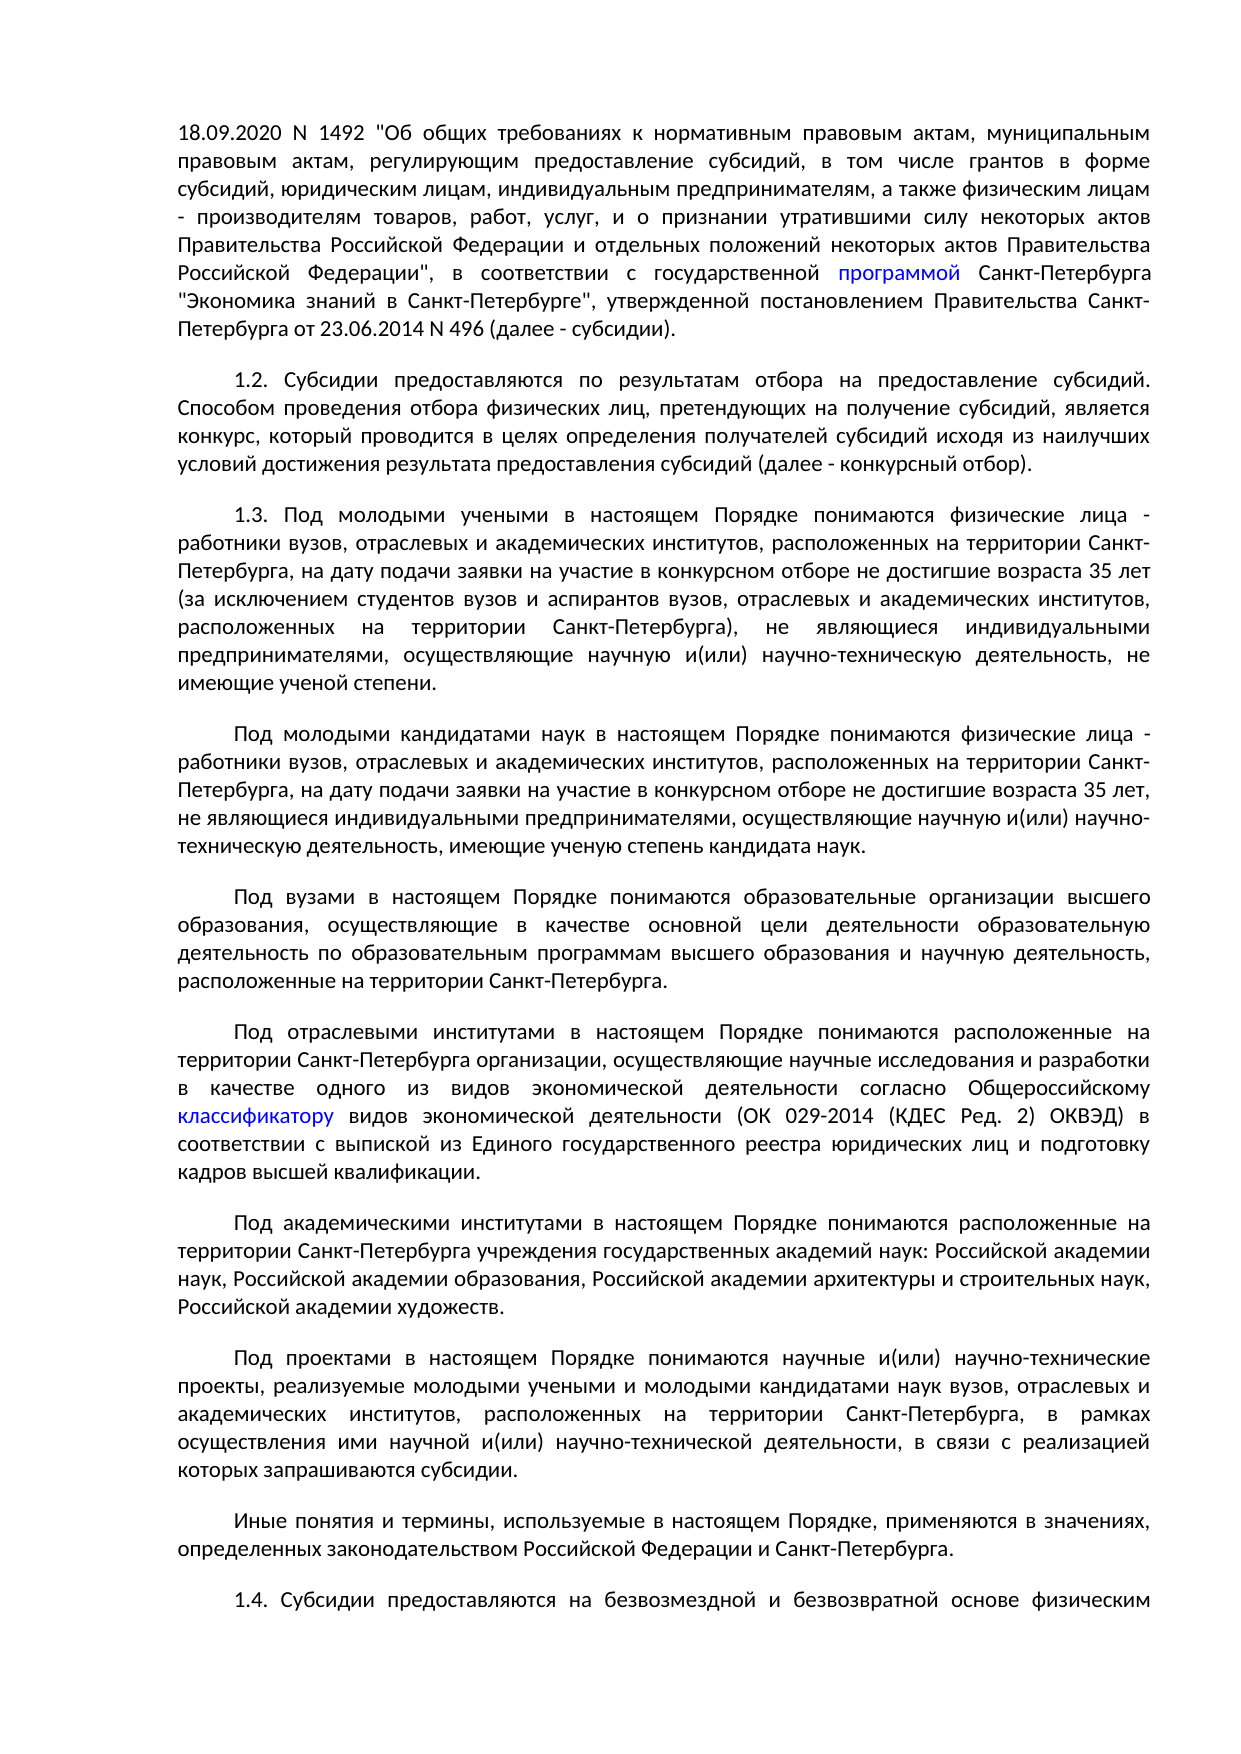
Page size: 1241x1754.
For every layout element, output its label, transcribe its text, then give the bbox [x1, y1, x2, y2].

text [177, 118, 1152, 342]
text Под проектами в настоящем Порядке понимаются научные и(или) научно-технические проекты, реализуемые молодыми учеными и молодыми кандидатами наук вузов, отраслевых и академических институтов, расположенных на территории Санкт-Петербурга, в рамках осуществления ими научной и(или) научно-технической деятельности, в связи с реализацией которых запрашиваются субсидии. [177, 1343, 1152, 1483]
text Под вузами в настоящем Порядке понимаются образовательные организации высшего образования, осуществляющие в качестве основной цели деятельности образовательную деятельность по образовательным программам высшего образования и научную деятельность, расположенные на территории Санкт-Петербурга. [177, 882, 1152, 994]
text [177, 1585, 1152, 1613]
text Под молодыми кандидатами наук в настоящем Порядке понимаются физические лица - работники вузов, отраслевых и академических институтов, расположенных на территории Санкт-Петербурга, на дату подачи заявки на участие в конкурсном отборе не достигшие возраста 35 лет, не являющиеся индивидуальными предпринимателями, осуществляющие научную и(или) научно-техническую деятельность, имеющие ученую степень кандидата наук. [177, 719, 1152, 859]
text Под академическими институтами в настоящем Порядке понимаются расположенные на территории Санкт-Петербурга учреждения государственных академий наук: Российской академии наук, Российской академии образования, Российской академии архитектуры и строительных наук, Российской академии художеств. [177, 1208, 1152, 1320]
text 1.3. Под молодыми учеными в настоящем Порядке понимаются физические лица - работники вузов, отраслевых и академических институтов, расположенных на территории Санкт-Петербурга, на дату подачи заявки на участие в конкурсном отборе не достигшие возраста 35 лет (за исключением студентов вузов и аспирантов вузов, отраслевых и академических институтов, расположенных на территории Санкт-Петербурга), не являющиеся индивидуальными предпринимателями, осуществляющие научную и(или) научно-техническую деятельность, не имеющие ученой степени. [177, 500, 1152, 696]
text 1.2. Субсидии предоставляются по результатам отбора на предоставление субсидий. Способом проведения отбора физических лиц, претендующих на получение субсидий, является конкурс, который проводится в целях определения получателей субсидий исходя из наилучших условий достижения результата предоставления субсидий (далее - конкурсный отбор). [177, 365, 1152, 477]
text Иные понятия и термины, используемые в настоящем Порядке, применяются в значениях, определенных законодательством Российской Федерации и Санкт-Петербурга. [177, 1506, 1152, 1562]
text Под отраслевыми институтами в настоящем Порядке понимаются расположенные на территории Санкт-Петербурга организации, осуществляющие научные исследования и разработки в качестве одного из видов экономической деятельности согласно Общероссийскому классификатору видов экономической деятельности (ОК 029-2014 (КДЕС Ред. 2) ОКВЭД) в соответствии с выпиской из Единого государственного реестра юридических лиц и подготовку кадров высшей квалификации. [177, 1017, 1152, 1185]
